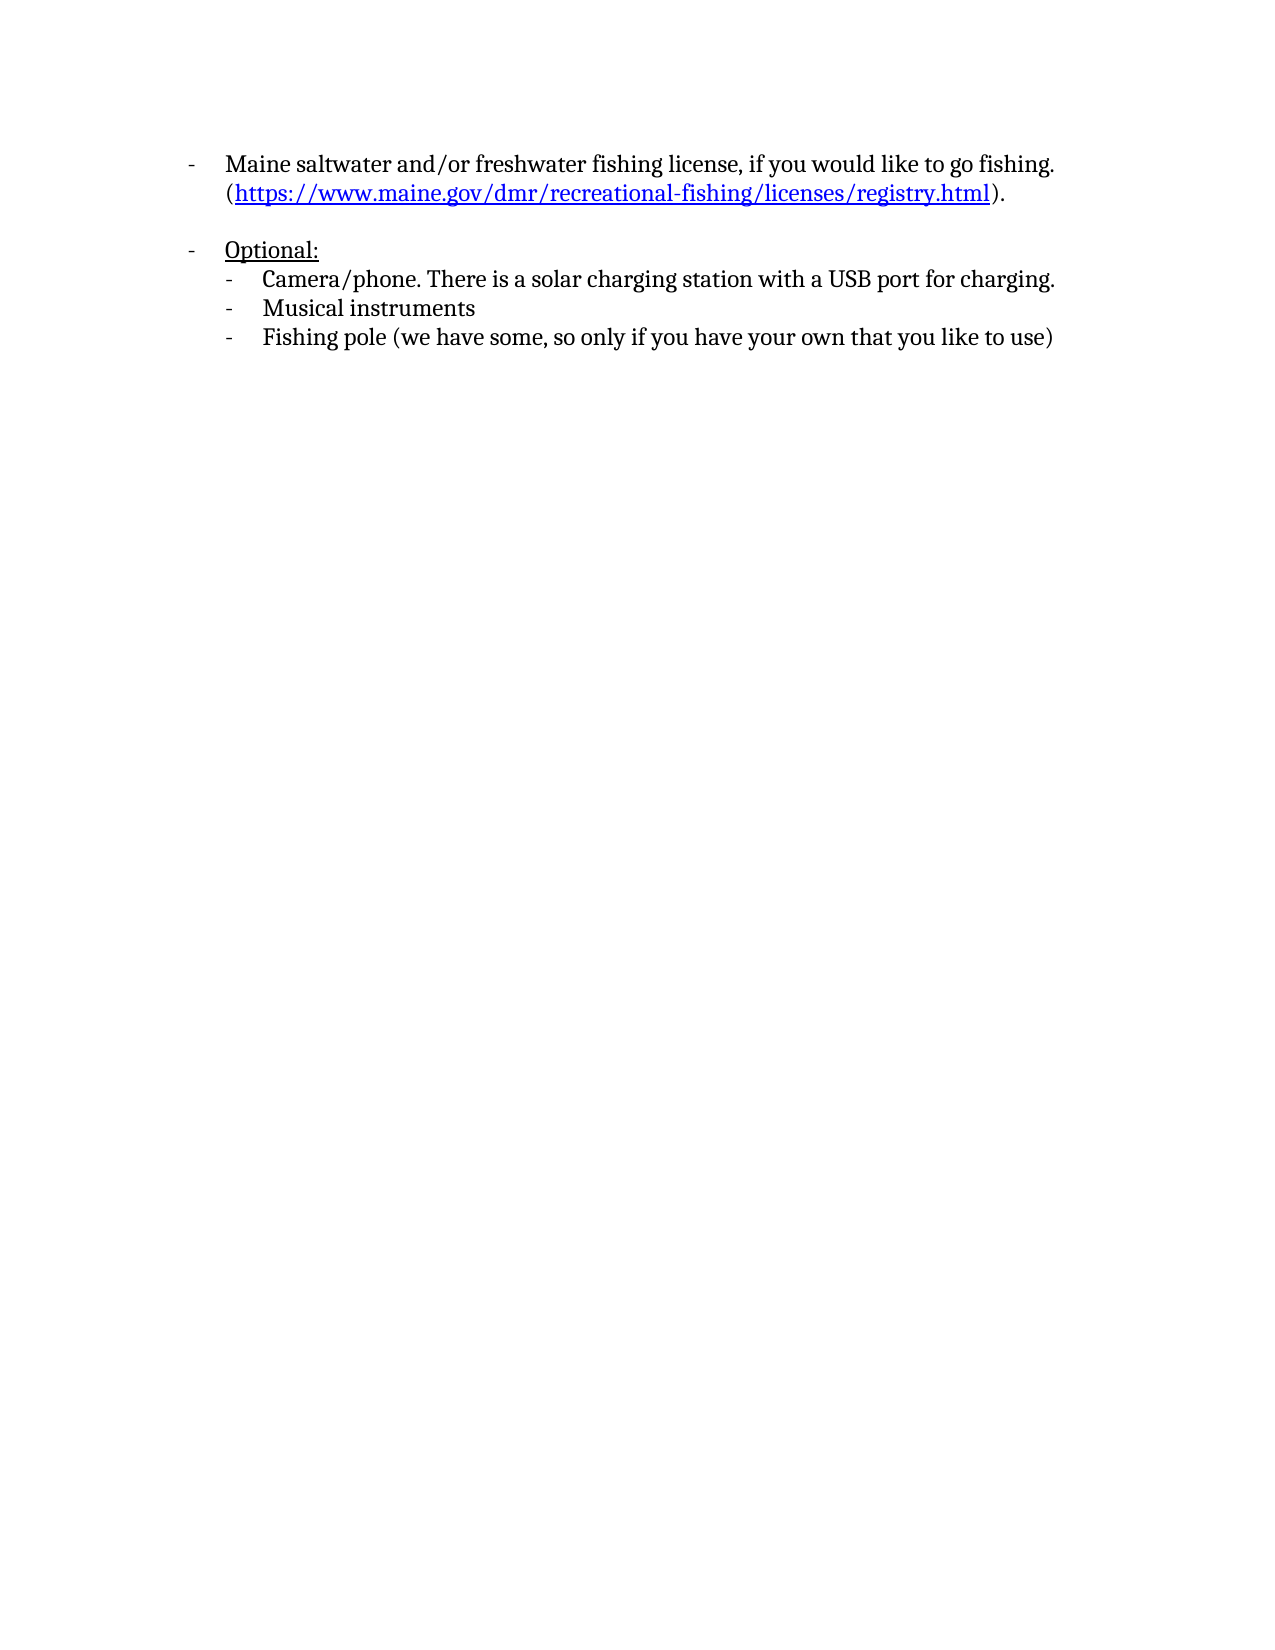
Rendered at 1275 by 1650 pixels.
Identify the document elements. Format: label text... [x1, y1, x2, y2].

list Optional: [187, 236, 1087, 265]
list Maine saltwater and/or freshwater fishing license, if you would like to go fishing. (https://www.maine.gov/dmr/recreational-fishing/licenses/registry.html). [187, 150, 1087, 207]
list Fishing pole (we have some, so only if you have your own that you like to use) [225, 322, 1087, 351]
list Camera/phone. There is a solar charging station with a USB port for charging. [225, 265, 1087, 294]
list Musical instruments [225, 294, 1087, 322]
